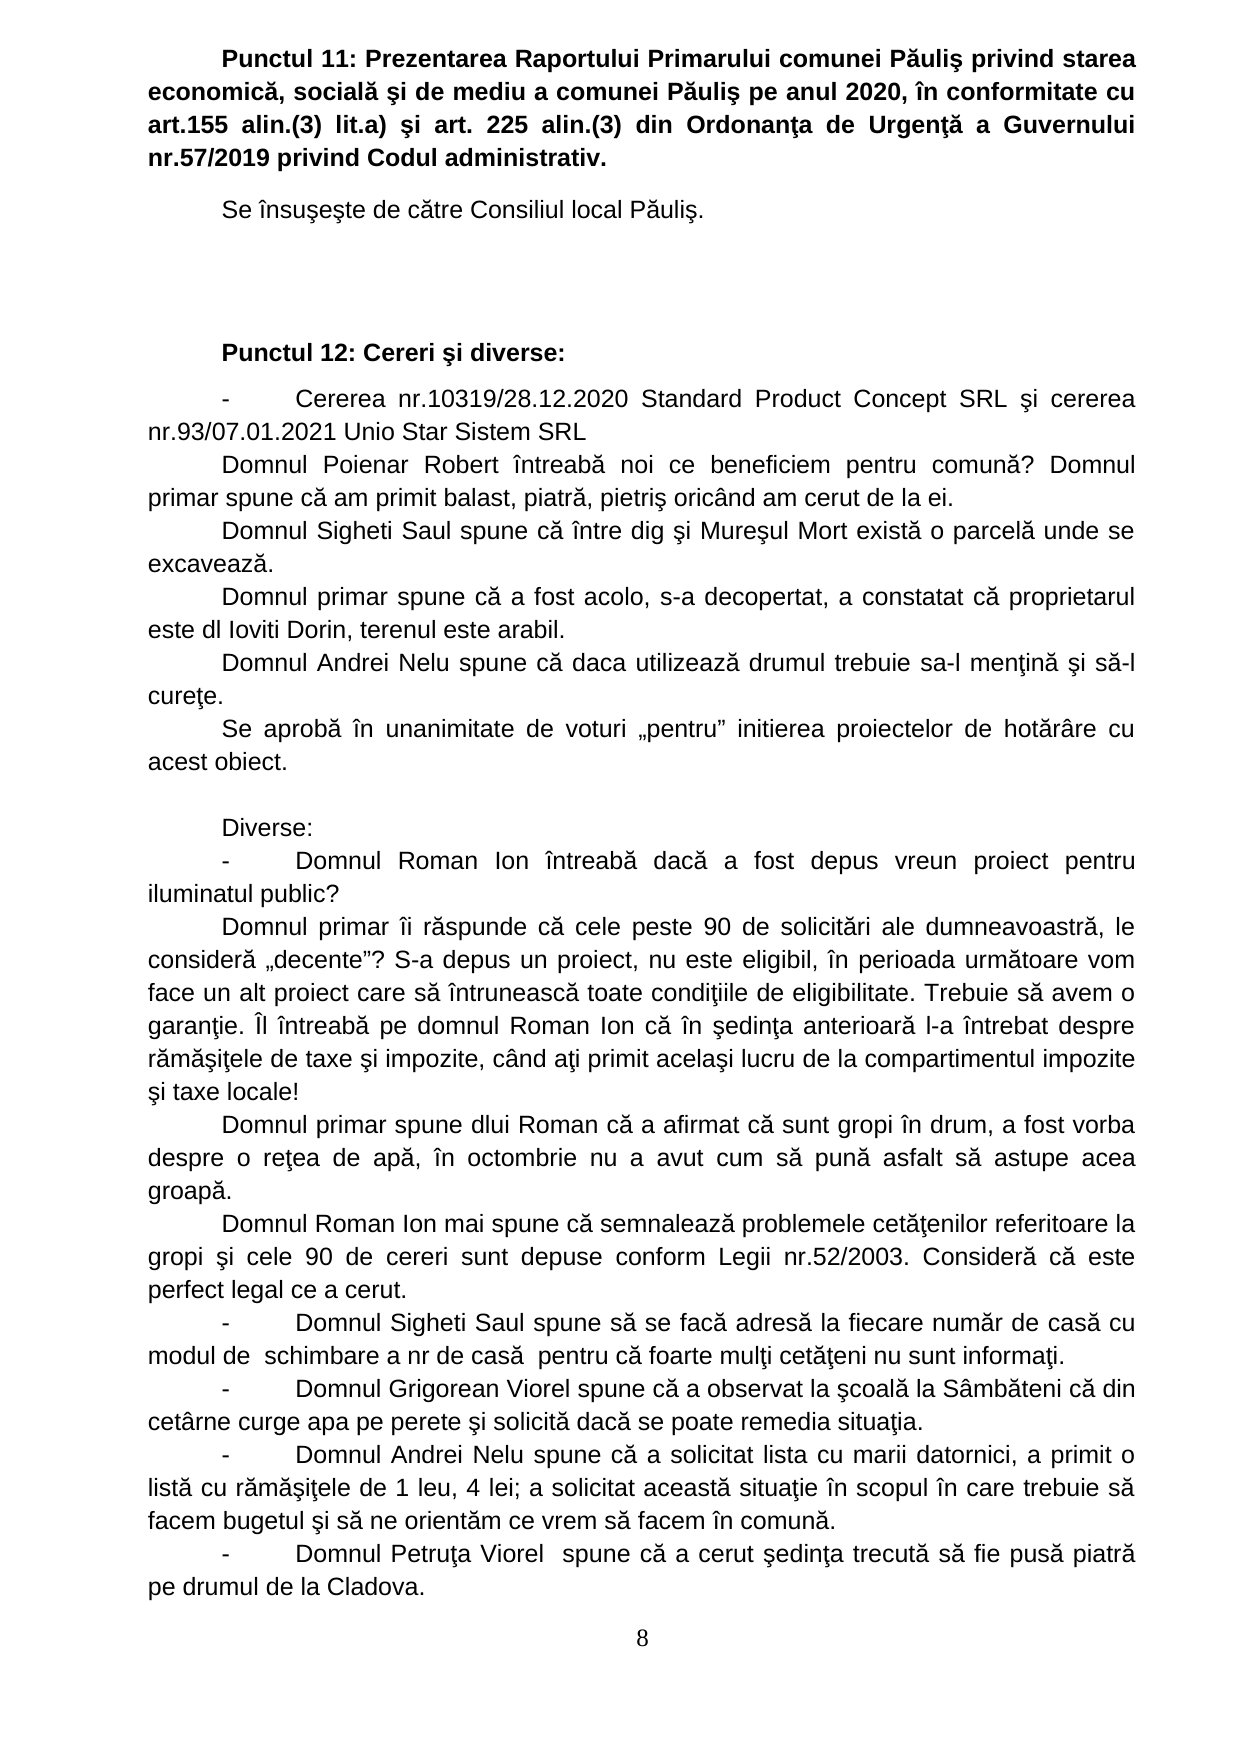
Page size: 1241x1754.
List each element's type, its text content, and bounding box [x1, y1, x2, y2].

list Domnul Andrei Nelu spune că daca utilizează drumul trebuie sa-l menţină şi să-l cureţe. [148, 648, 1137, 709]
text Punctul 12: Cereri şi diverse: [148, 338, 1137, 367]
list Domnul Sigheti Saul spune să se facă adresă la fiecare număr de casă cu modul de schimbare a nr de casă pentru că foarte mulţi cetăţeni nu sunt informaţi. [148, 1308, 1137, 1370]
text Se însuşeşte de către Consiliul local Păuliş. [148, 195, 1137, 224]
list Diverse: [148, 813, 1137, 842]
list Cererea nr.10319/28.12.2020 Standard Product Concept SRL şi cererea nr.93/07.01.2021 Unio Star Sistem SRL [148, 383, 1137, 445]
list Domnul primar spune dlui Roman că a afirmat că sunt gropi în drum, a fost vorba despre o reţea de apă, în octombrie nu a avut cum să pună asfalt să astupe acea groapă. [148, 1110, 1137, 1205]
list Domnul primar spune că a fost acolo, s-a decopertat, a constatat că proprietarul este dl Ioviti Dorin, terenul este arabil. [148, 582, 1137, 643]
list Domnul Poienar Robert întreabă noi ce beneficiem pentru comună? Domnul primar spune că am primit balast, piatră, pietriş oricând am cerut de la ei. [148, 449, 1137, 511]
list Domnul Grigorean Viorel spune că a observat la şcoală la Sâmbăteni că din cetârne curge apa pe perete şi solicită dacă se poate remedia situaţia. [148, 1374, 1137, 1436]
list Domnul Petruţa Viorel spune că a cerut şedinţa trecută să fie pusă piatră pe drumul de la Cladova. [148, 1539, 1137, 1601]
list Domnul Sigheti Saul spune că între dig şi Mureşul Mort există o parcelă unde se excavează. [148, 516, 1137, 577]
list Domnul primar îi răspunde că cele peste 90 de solicitări ale dumneavoastră, le consideră „decente”? S-a depus un proiect, nu este eligibil, în perioada următoare vom face un alt proiect care să întrunească toate condiţiile de eligibilitate. Trebuie să avem o garanţie. Îl întreabă pe domnul Roman Ion că în şedinţa anterioară l-a întrebat despre rămăşiţele de taxe şi impozite, când aţi primit acelaşi lucru de la compartimentul impozite şi taxe locale! [148, 912, 1137, 1106]
text Punctul 11: Prezentarea Raportului Primarului comunei Păuliş privind starea economică, socială şi de mediu a comunei Păuliş pe anul 2020, în conformitate cu art.155 alin.(3) lit.a) şi art. 225 alin.(3) din Ordonanţa de Urgenţă a Guvernului nr.57/2019 privind Codul administrativ. [148, 44, 1137, 172]
list Se aprobă în unanimitate de voturi „pentru” initierea proiectelor de hotărâre cu acest obiect. [148, 714, 1137, 776]
list Domnul Roman Ion mai spune că semnalează problemele cetăţenilor referitoare la gropi şi cele 90 de cereri sunt depuse conform Legii nr.52/2003. Consideră că este perfect legal ce a cerut. [148, 1209, 1137, 1304]
list Domnul Andrei Nelu spune că a solicitat lista cu marii datornici, a primit o listă cu rămăşiţele de 1 leu, 4 lei; a solicitat această situaţie în scopul în care trebuie să facem bugetul şi să ne orientăm ce vrem să facem în comună. [148, 1440, 1137, 1535]
list Domnul Roman Ion întreabă dacă a fost depus vreun proiect pentru iluminatul public? [148, 846, 1137, 908]
